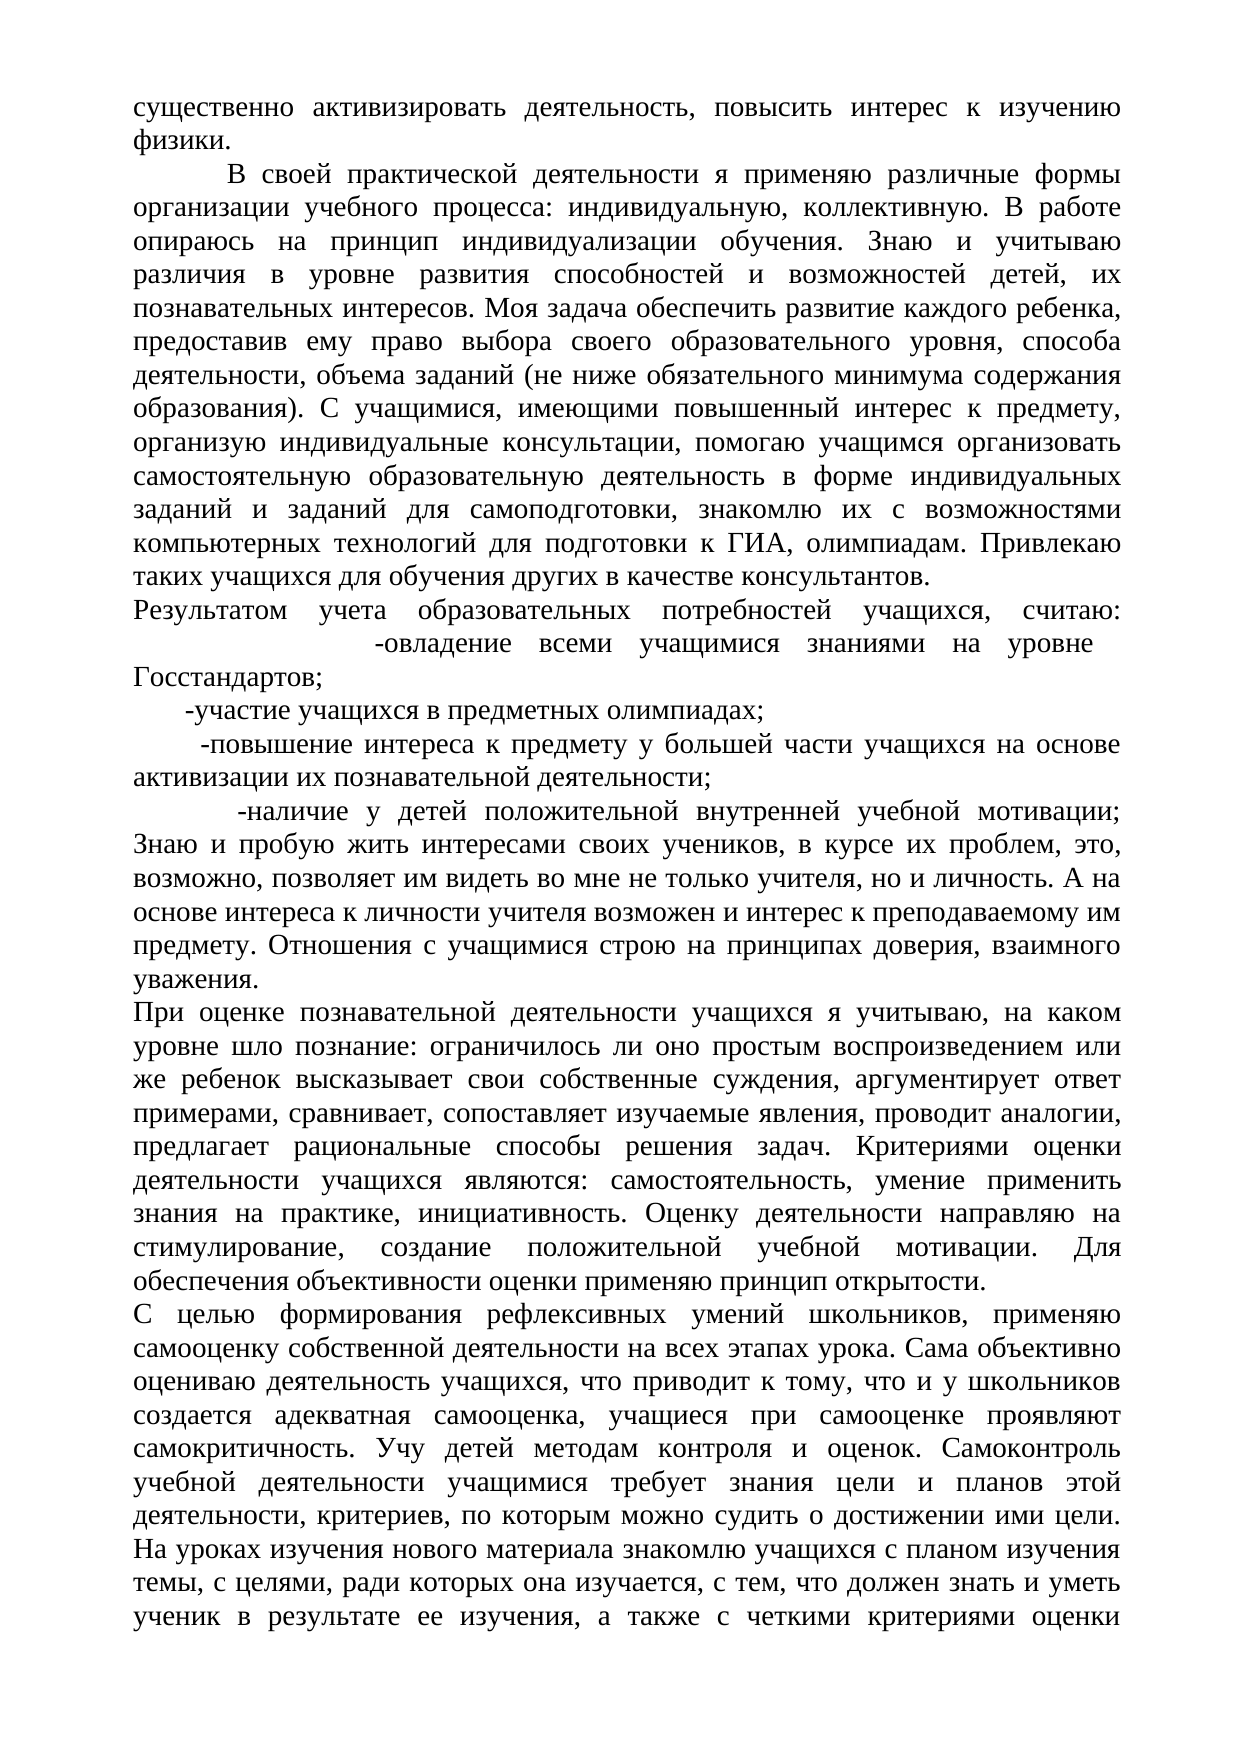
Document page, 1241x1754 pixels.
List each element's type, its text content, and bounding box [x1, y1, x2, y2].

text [133, 89, 1122, 592]
text Результатом учета образовательных потребностей учащихся, считаю: -овладение всеми учащимися знаниями на уровне Госстандартов; [133, 592, 1122, 692]
text -повышение интереса к предмету у большей части учащихся на основе активизации их познавательной деятельности; [133, 726, 1122, 793]
text -участие учащихся в предметных олимпиадах; [177, 692, 1122, 726]
text -наличие у детей положительной внутренней учебной мотивации; Знаю и пробую жить интересами своих учеников, в курсе их проблем, это, возможно, позволяет им видеть во мне не только учителя, но и личность. А на основе интереса к личности учителя возможен и интерес к преподаваемому им предмету. Отношения с учащимися строю на принципах доверия, взаимного уважения. При оценке познавательной деятельности учащихся я учитываю, на каком уровне шло познание: ограничилось ли оно простым воспроизведением или же ребенок высказывает свои собственные суждения, аргументирует ответ примерами, сравнивает, сопоставляет изучаемые явления, проводит аналогии, предлагает рациональные способы решения задач. Критериями оценки деятельности учащихся являются: самостоятельность, умение применить знания на практике, инициативность. Оценку деятельности направляю на стимулирование, создание положительной учебной мотивации. Для обеспечения объективности оценки применяю принцип открытости. [133, 793, 1122, 1296]
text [133, 1296, 1122, 1632]
